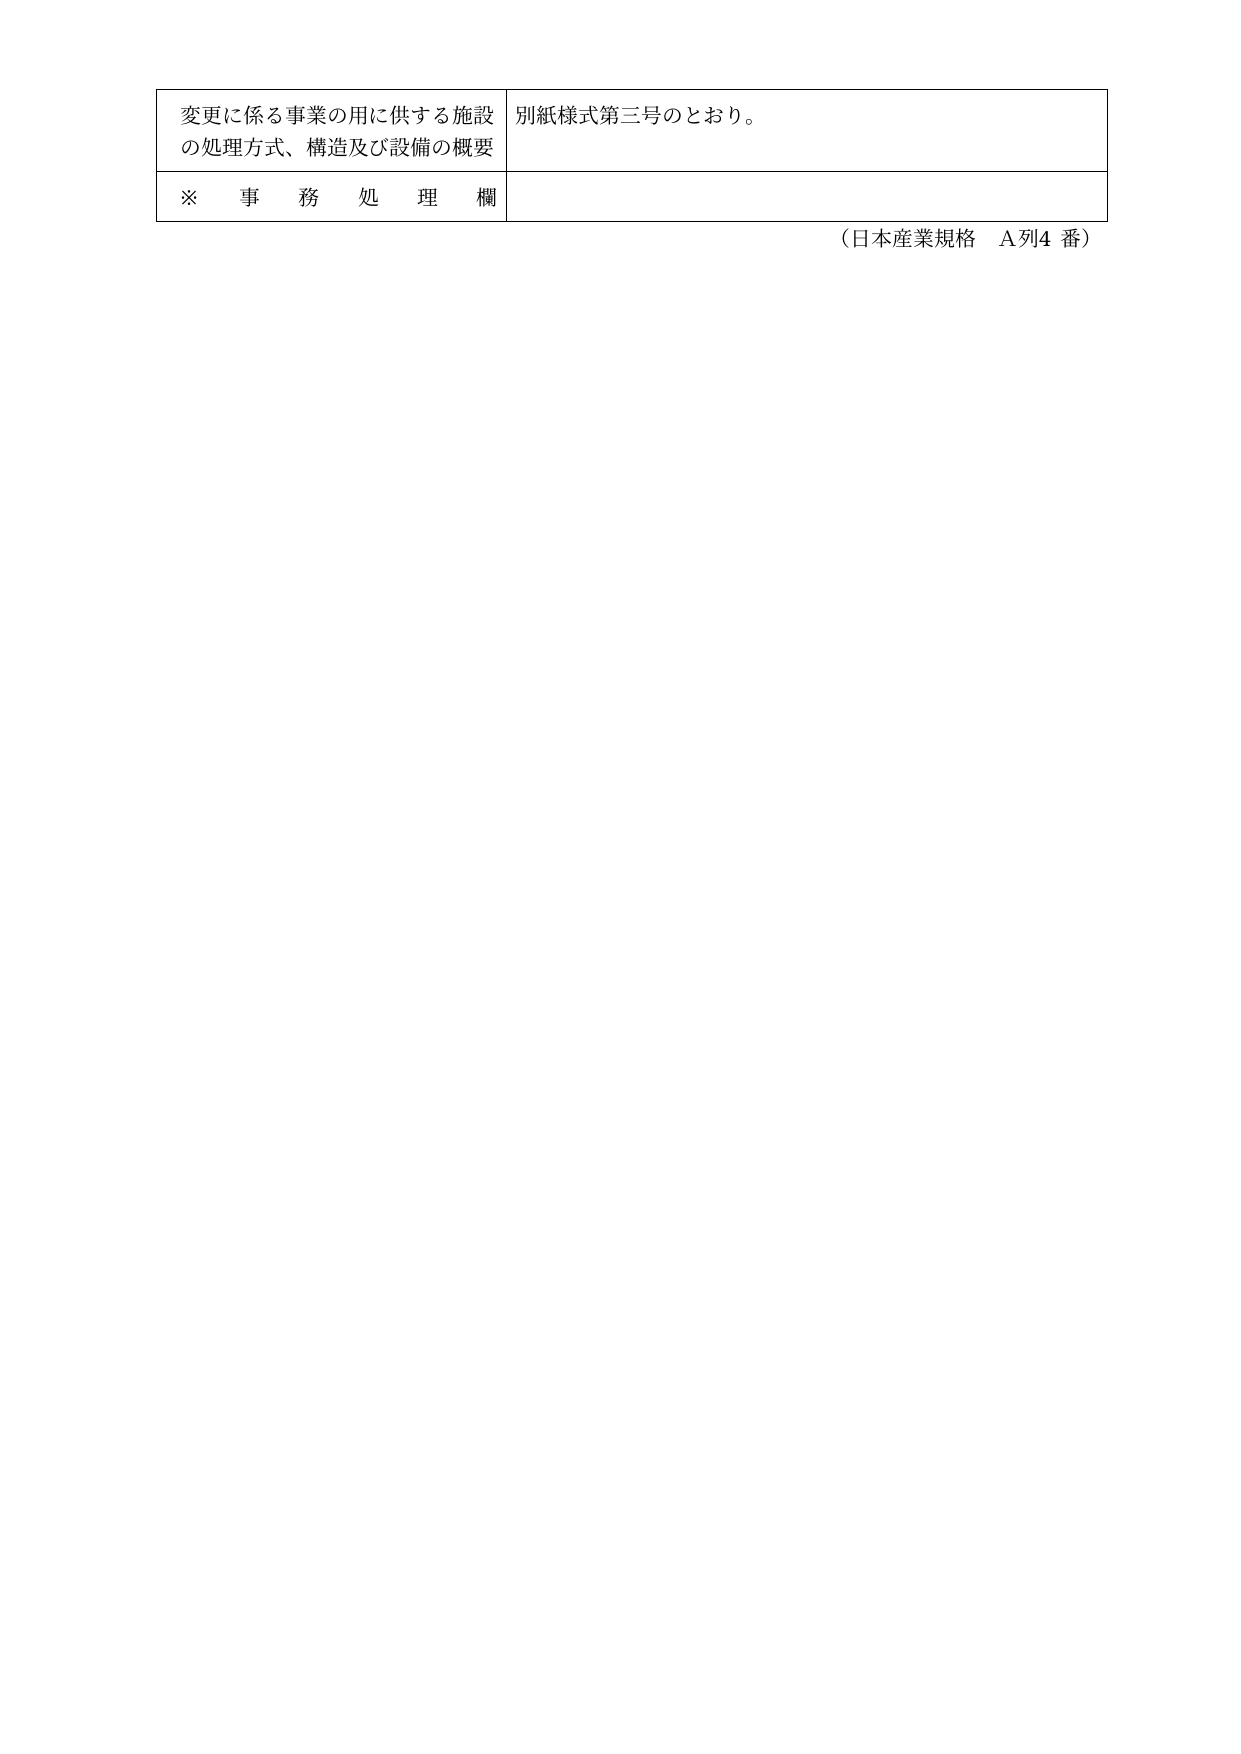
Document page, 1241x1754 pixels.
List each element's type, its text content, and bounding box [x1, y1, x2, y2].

table_cell 別紙様式第三号のとおり。 [507, 90, 1107, 171]
table_cell 変更に係る事業の用に供する施設の処理方式、構造及び設備の概要 [157, 90, 506, 171]
table_cell [507, 172, 1107, 221]
table_cell ※事務処理欄 [157, 172, 506, 221]
text （日本産業規格 Ａ列4番） [138, 222, 1102, 254]
